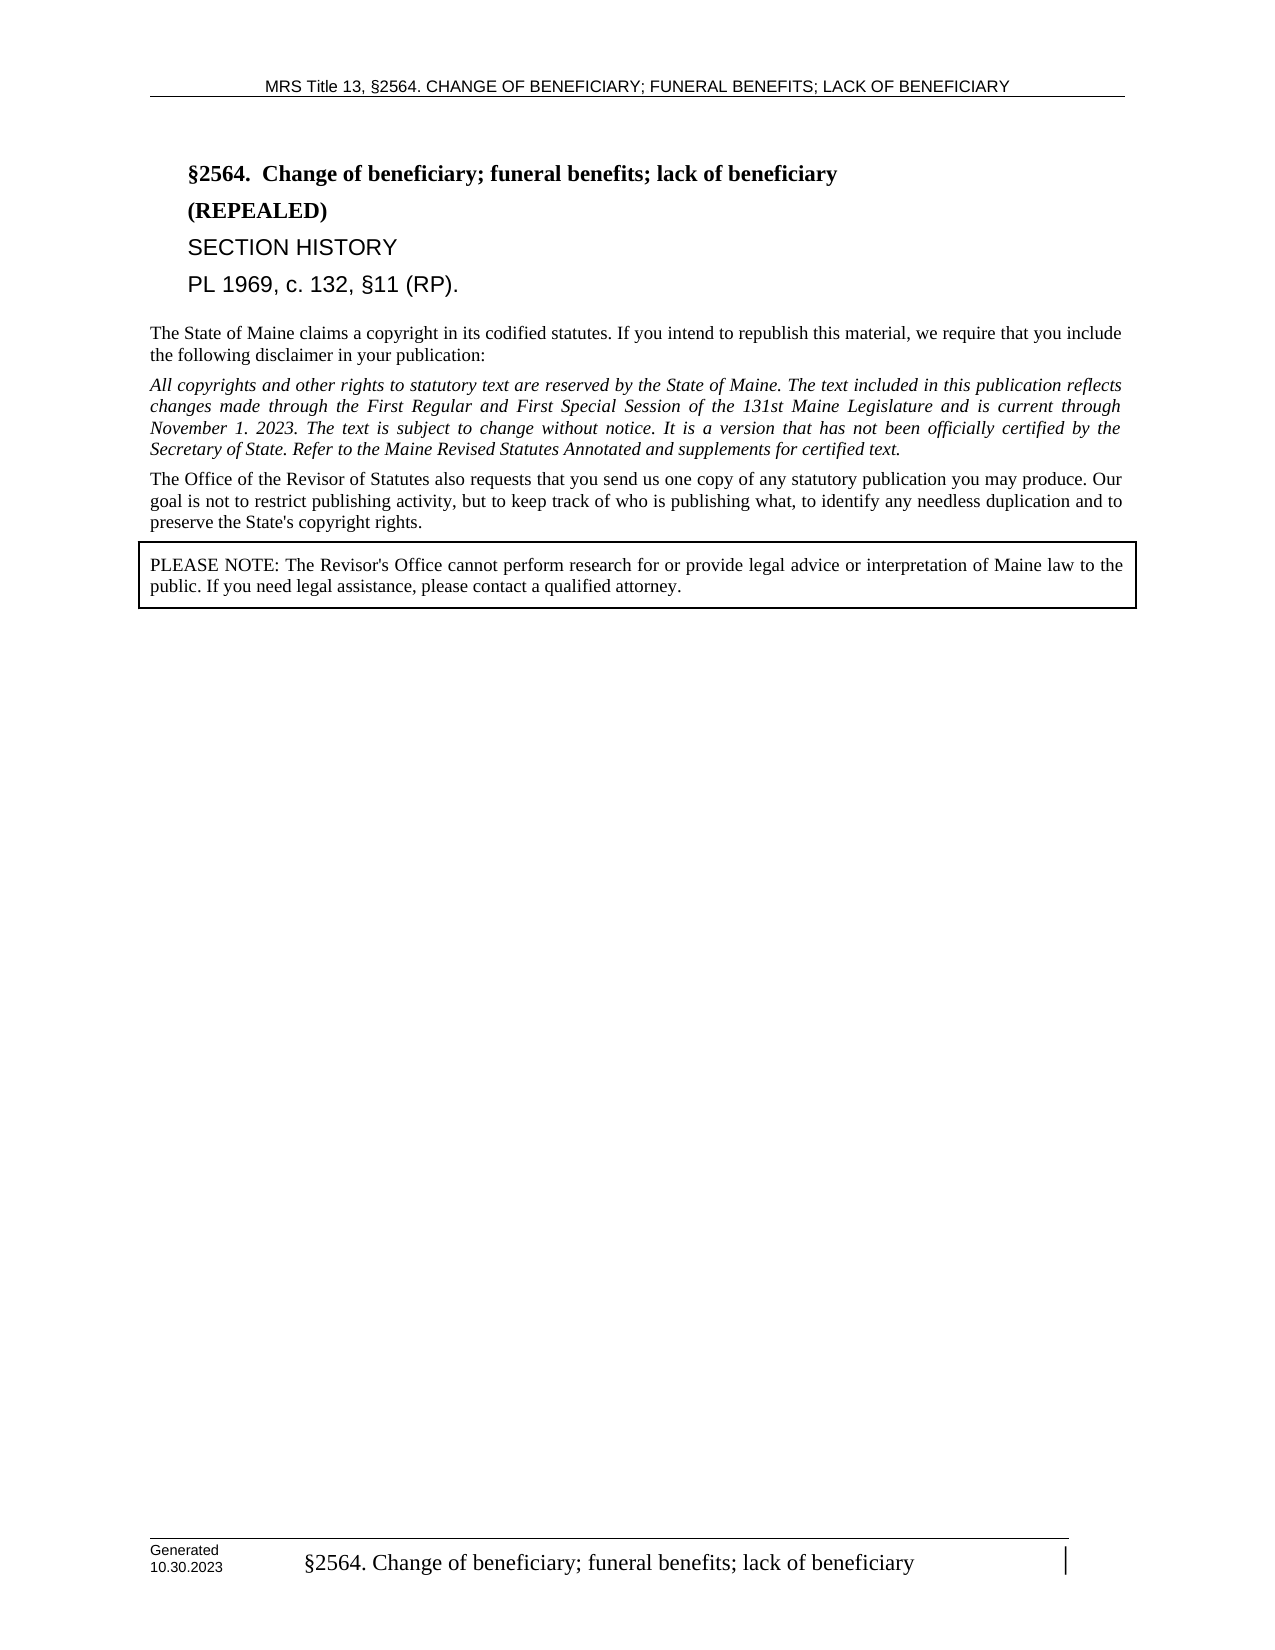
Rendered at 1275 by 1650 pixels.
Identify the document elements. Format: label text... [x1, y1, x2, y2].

text The State of Maine claims a copyright in its codified statutes. If you intend to republish this material, we require that you include the following disclaimer in your publication: [150, 322, 1125, 365]
text (REPEALED) [187, 197, 1125, 223]
text SECTION HISTORY [187, 234, 1125, 260]
text The Office of the Revisor of Statutes also requests that you send us one copy of any statutory publication you may produce. Our goal is not to restrict publishing activity, but to keep track of who is publishing what, to identify any needless duplication and to preserve the State's copyright rights. [150, 468, 1125, 533]
text PL 1969, c. 132, §11 (RP). [187, 271, 1125, 297]
text All copyrights and other rights to statutory text are reserved by the State of Maine. The text included in this publication reflects changes made through the First Regular and First Special Session of the 131st Maine Legislature and is current through November 1. 2023 . The text is subject to change without notice. It is a version that has not been officially certified by the Secretary of State. Refer to the Maine Revised Statutes Annotated and supplements for certified text. [150, 373, 1125, 460]
text PLEASE NOTE: The Revisor's Office cannot perform research for or provide legal advice or interpretation of Maine law to the public. If you need legal assistance, please contact a qualified attorney. [140, 543, 1135, 607]
text §2564. Change of beneficiary; funeral benefits; lack of beneficiary [187, 160, 1125, 187]
